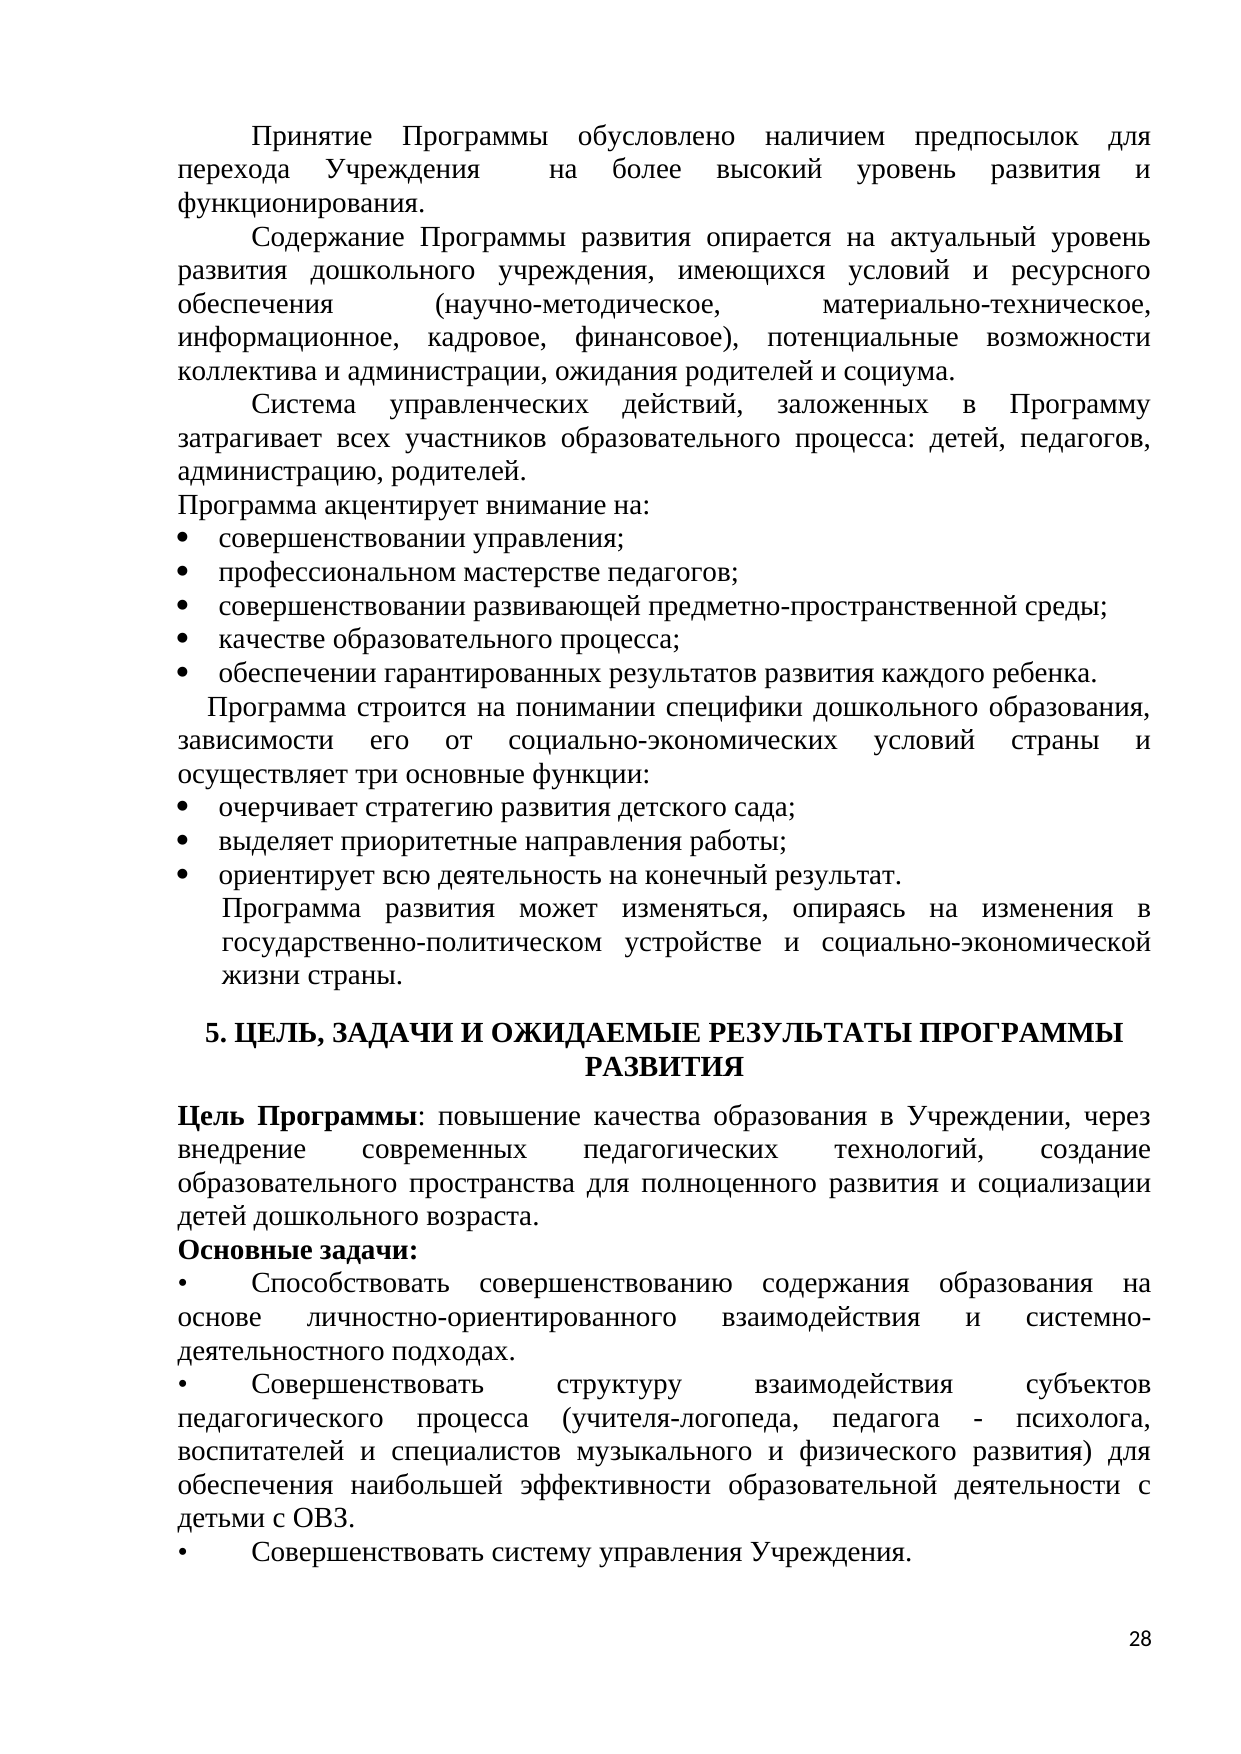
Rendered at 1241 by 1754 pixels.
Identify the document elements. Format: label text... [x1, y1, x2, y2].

text  совершенствовании управления; [177, 521, 1152, 554]
text  качестве образовательного процесса; [177, 622, 1152, 655]
text Содержание Программы развития опирается на актуальный уровень развития дошкольного учреждения, имеющихся условий и ресурсного обеспечения (научно-методическое, материально-техническое, информационное, кадровое, финансовое), потенциальные возможности коллектива и администрации, ожидания родителей и социума. [177, 219, 1152, 386]
text Принятие Программы обусловлено наличием предпосылок для перехода Учреждения на более высокий уровень развития и функционирования. [177, 118, 1152, 219]
text  очерчивает стратегию развития детского сада; [177, 789, 1152, 823]
text Основные задачи: [177, 1232, 1152, 1266]
text  выделяет приоритетные направления работы; [177, 823, 1152, 857]
text  обеспечении гарантированных результатов развития каждого ребенка. [177, 655, 1152, 689]
text 5. ЦЕЛЬ, ЗАДАЧИ И ОЖИДАЕМЫЕ РЕЗУЛЬТАТЫ ПРОГРАММЫ РАЗВИТИЯ [177, 1015, 1152, 1082]
text Программа развития может изменяться, опираясь на изменения в государственно-политическом устройстве и социально-экономической жизни страны. [177, 890, 1152, 991]
text • Совершенствовать структуру взаимодействия субъектов педагогического процесса (учителя-логопеда, педагога - психолога, воспитателей и специалистов музыкального и физического развития) для обеспечения наибольшей эффективности образовательной деятельности с детьми с ОВЗ. [177, 1366, 1152, 1534]
text Система управленческих действий, заложенных в Программу затрагивает всех участников образовательного процесса: детей, педагогов, администрацию, родителей. [177, 386, 1152, 487]
text • Способствовать совершенствованию содержания образования на основе личностно-ориентированного взаимодействия и системно-деятельностного подходах. [177, 1266, 1152, 1366]
text  профессиональном мастерстве педагогов; [177, 554, 1152, 588]
text Программа акцентирует внимание на: [177, 487, 1152, 521]
text Цель Программы: повышение качества образования в Учреждении, через внедрение современных педагогических технологий, создание образовательного пространства для полноценного развития и социализации детей дошкольного возраста. [177, 1098, 1152, 1232]
text  ориентирует всю деятельность на конечный результат. [177, 857, 1152, 890]
text • Совершенствовать систему управления Учреждения. [177, 1534, 1152, 1567]
text  совершенствовании развивающей предметно-пространственной среды; [177, 588, 1152, 622]
text Программа строится на понимании специфики дошкольного образования, зависимости его от социально-экономических условий страны и осуществляет три основные функции: [177, 689, 1152, 789]
